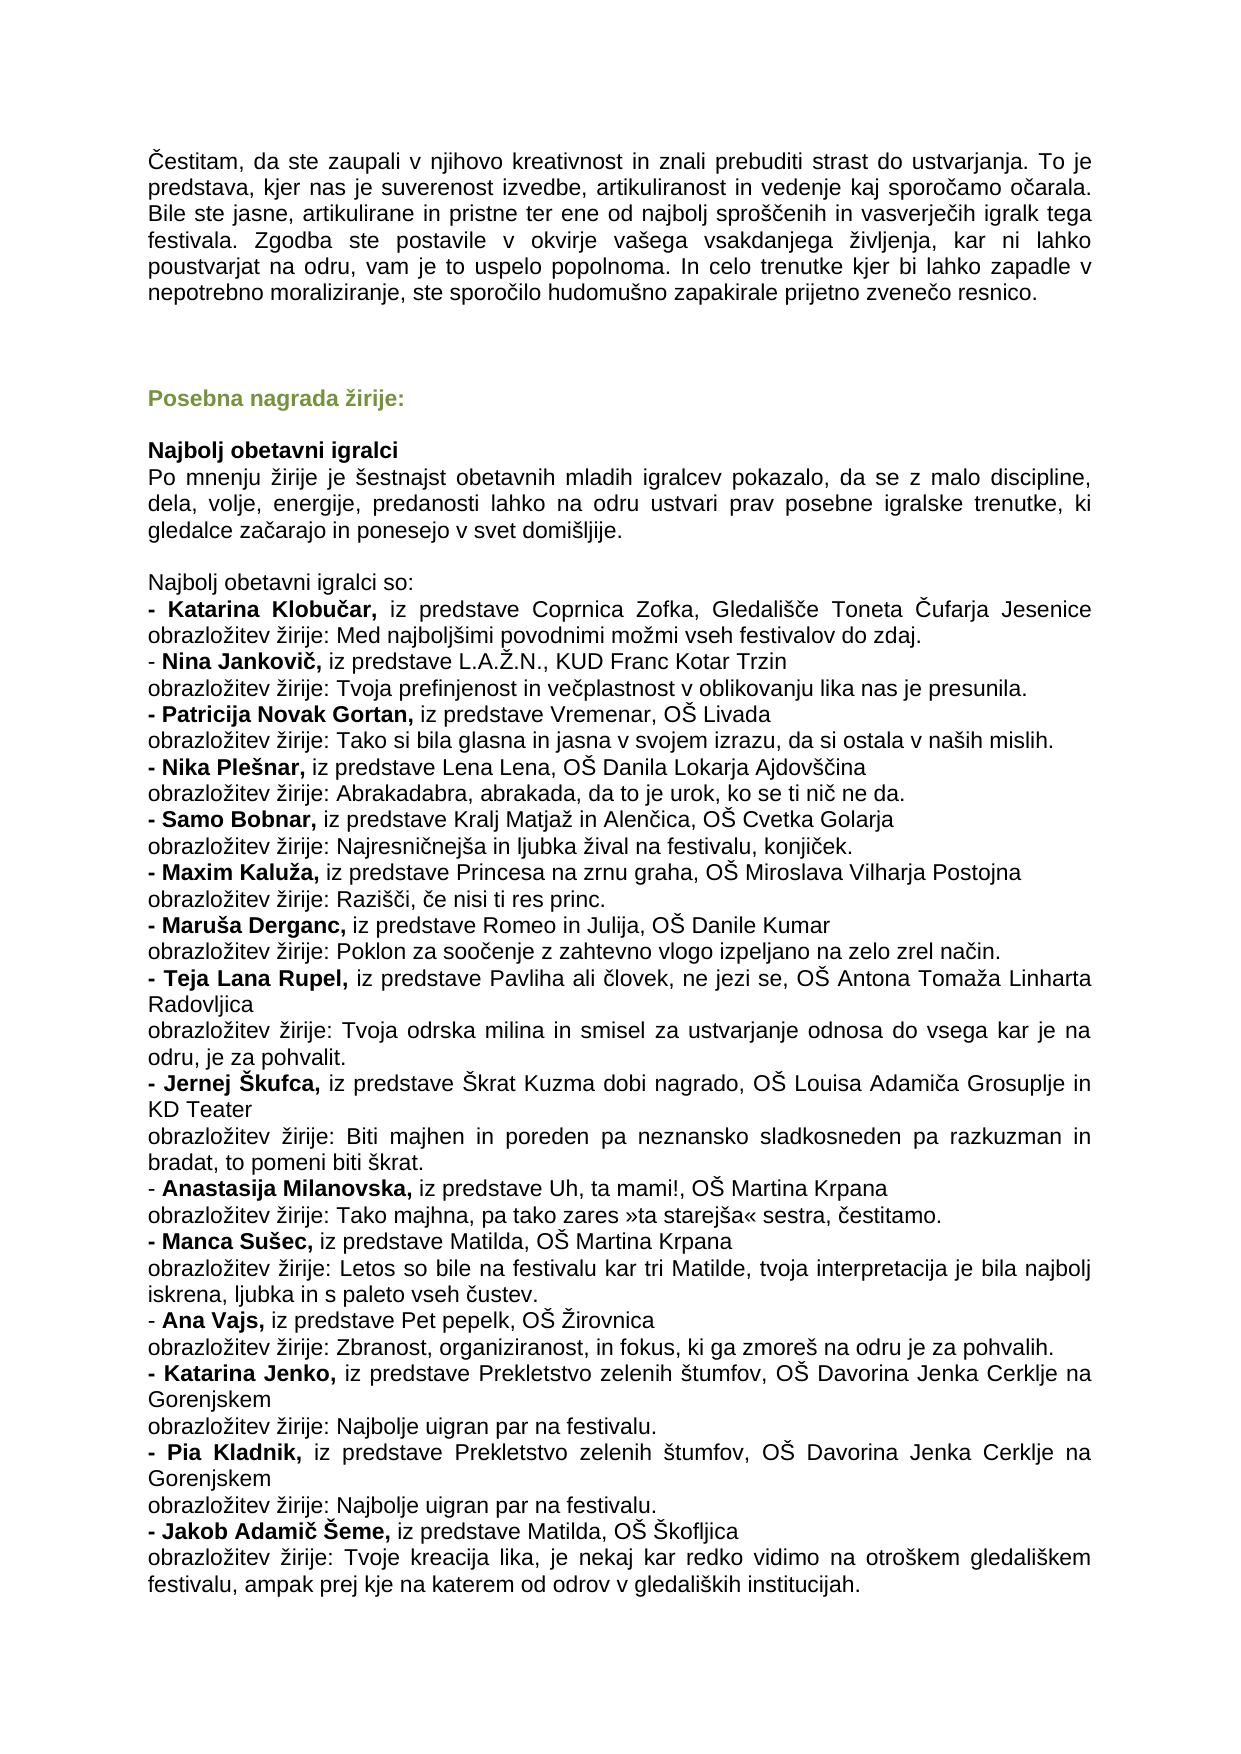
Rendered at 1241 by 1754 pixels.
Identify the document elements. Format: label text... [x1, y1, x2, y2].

text - Nika Plešnar, iz predstave Lena Lena, OŠ Danila Lokarja Ajdovščina [148, 754, 1093, 780]
text - Teja Lana Rupel, iz predstave Pavliha ali človek, ne jezi se, OŠ Antona Tomaža Linharta Radovljica [148, 964, 1093, 1017]
text obrazložitev žirije: Zbranost, organiziranost, in fokus, ki ga zmoreš na odru je za pohvalih. [148, 1333, 1093, 1360]
text Najbolj obetavni igralci so: [148, 569, 1093, 596]
text - Manca Sušec, iz predstave Matilda, OŠ Martina Krpana [148, 1228, 1093, 1254]
text obrazložitev žirije: Letos so bile na festivalu kar tri Matilde, tvoja interpretacija je bila najbolj iskrena, ljubka in s paleto vseh čustev. [148, 1254, 1093, 1307]
text obrazložitev žirije: Poklon za soočenje z zahtevno vlogo izpeljano na zelo zrel način. [148, 938, 1093, 964]
text - Patricija Novak Gortan, iz predstave Vremenar, OŠ Livada [148, 701, 1093, 727]
text obrazložitev žirije: Tvoja odrska milina in smisel za ustvarjanje odnosa do vsega kar je na odru, je za pohvalit. [148, 1017, 1093, 1070]
text - Maruša Derganc, iz predstave Romeo in Julija, OŠ Danile Kumar [148, 912, 1093, 938]
text - Maxim Kaluža, iz predstave Princesa na zrnu graha, OŠ Miroslava Vilharja Postojna [148, 859, 1093, 886]
text obrazložitev žirije: Abrakadabra, abrakada, da to je urok, ko se ti nič ne da. [148, 780, 1093, 806]
text Najbolj obetavni igralci [148, 437, 1093, 464]
text Posebna nagrada žirije: [148, 385, 1093, 411]
text - Ana Vajs, iz predstave Pet pepelk, OŠ Žirovnica [148, 1307, 1093, 1333]
text obrazložitev žirije: Tako majhna, pa tako zares »ta starejša« sestra, čestitamo. [148, 1202, 1093, 1228]
text obrazložitev žirije: Tvoja prefinjenost in večplastnost v oblikovanju lika nas je presunila. [148, 675, 1093, 701]
text obrazložitev žirije: Najbolje uigran par na festivalu. [148, 1492, 1093, 1518]
text - Nina Jankovič, iz predstave L.A.Ž.N., KUD Franc Kotar Trzin [148, 648, 1093, 675]
text obrazložitev žirije: Najresničnejša in ljubka žival na festivalu, konjiček. [148, 833, 1093, 859]
text - Katarina Jenko, iz predstave Prekletstvo zelenih štumfov, OŠ Davorina Jenka Cerklje na Gorenjskem [148, 1360, 1093, 1413]
text - Jakob Adamič Šeme, iz predstave Matilda, OŠ Škofljica [148, 1518, 1093, 1544]
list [148, 148, 1093, 306]
text obrazložitev žirije: Najbolje uigran par na festivalu. [148, 1413, 1093, 1439]
text Po mnenju žirije je šestnajst obetavnih mladih igralcev pokazalo, da se z malo discipline, dela, volje, energije, predanosti lahko na odru ustvari prav posebne igralske trenutke, ki gledalce začarajo in ponesejo v svet domišljije. [148, 464, 1093, 543]
text obrazložitev žirije: Tako si bila glasna in jasna v svojem izrazu, da si ostala v naših mislih. [148, 727, 1093, 754]
text - Samo Bobnar, iz predstave Kralj Matjaž in Alenčica, OŠ Cvetka Golarja [148, 806, 1093, 833]
text obrazložitev žirije: Biti majhen in poreden pa neznansko sladkosneden pa razkuzman in bradat, to pomeni biti škrat. [148, 1123, 1093, 1175]
text - Anastasija Milanovska, iz predstave Uh, ta mami!, OŠ Martina Krpana [148, 1175, 1093, 1202]
text obrazložitev žirije: Razišči, če nisi ti res princ. [148, 886, 1093, 912]
text - Pia Kladnik, iz predstave Prekletstvo zelenih štumfov, OŠ Davorina Jenka Cerklje na Gorenjskem [148, 1439, 1093, 1492]
text - Katarina Klobučar, iz predstave Coprnica Zofka, Gledališče Toneta Čufarja Jesenice obrazložitev žirije: Med najboljšimi povodnimi možmi vseh festivalov do zdaj. [148, 596, 1093, 648]
text - Jernej Škufca, iz predstave Škrat Kuzma dobi nagrado, OŠ Louisa Adamiča Grosuplje in KD Teater [148, 1070, 1093, 1123]
text obrazložitev žirije: Tvoje kreacija lika, je nekaj kar redko vidimo na otroškem gledališkem festivalu, ampak prej kje na katerem od odrov v gledaliških institucijah. [148, 1544, 1093, 1597]
